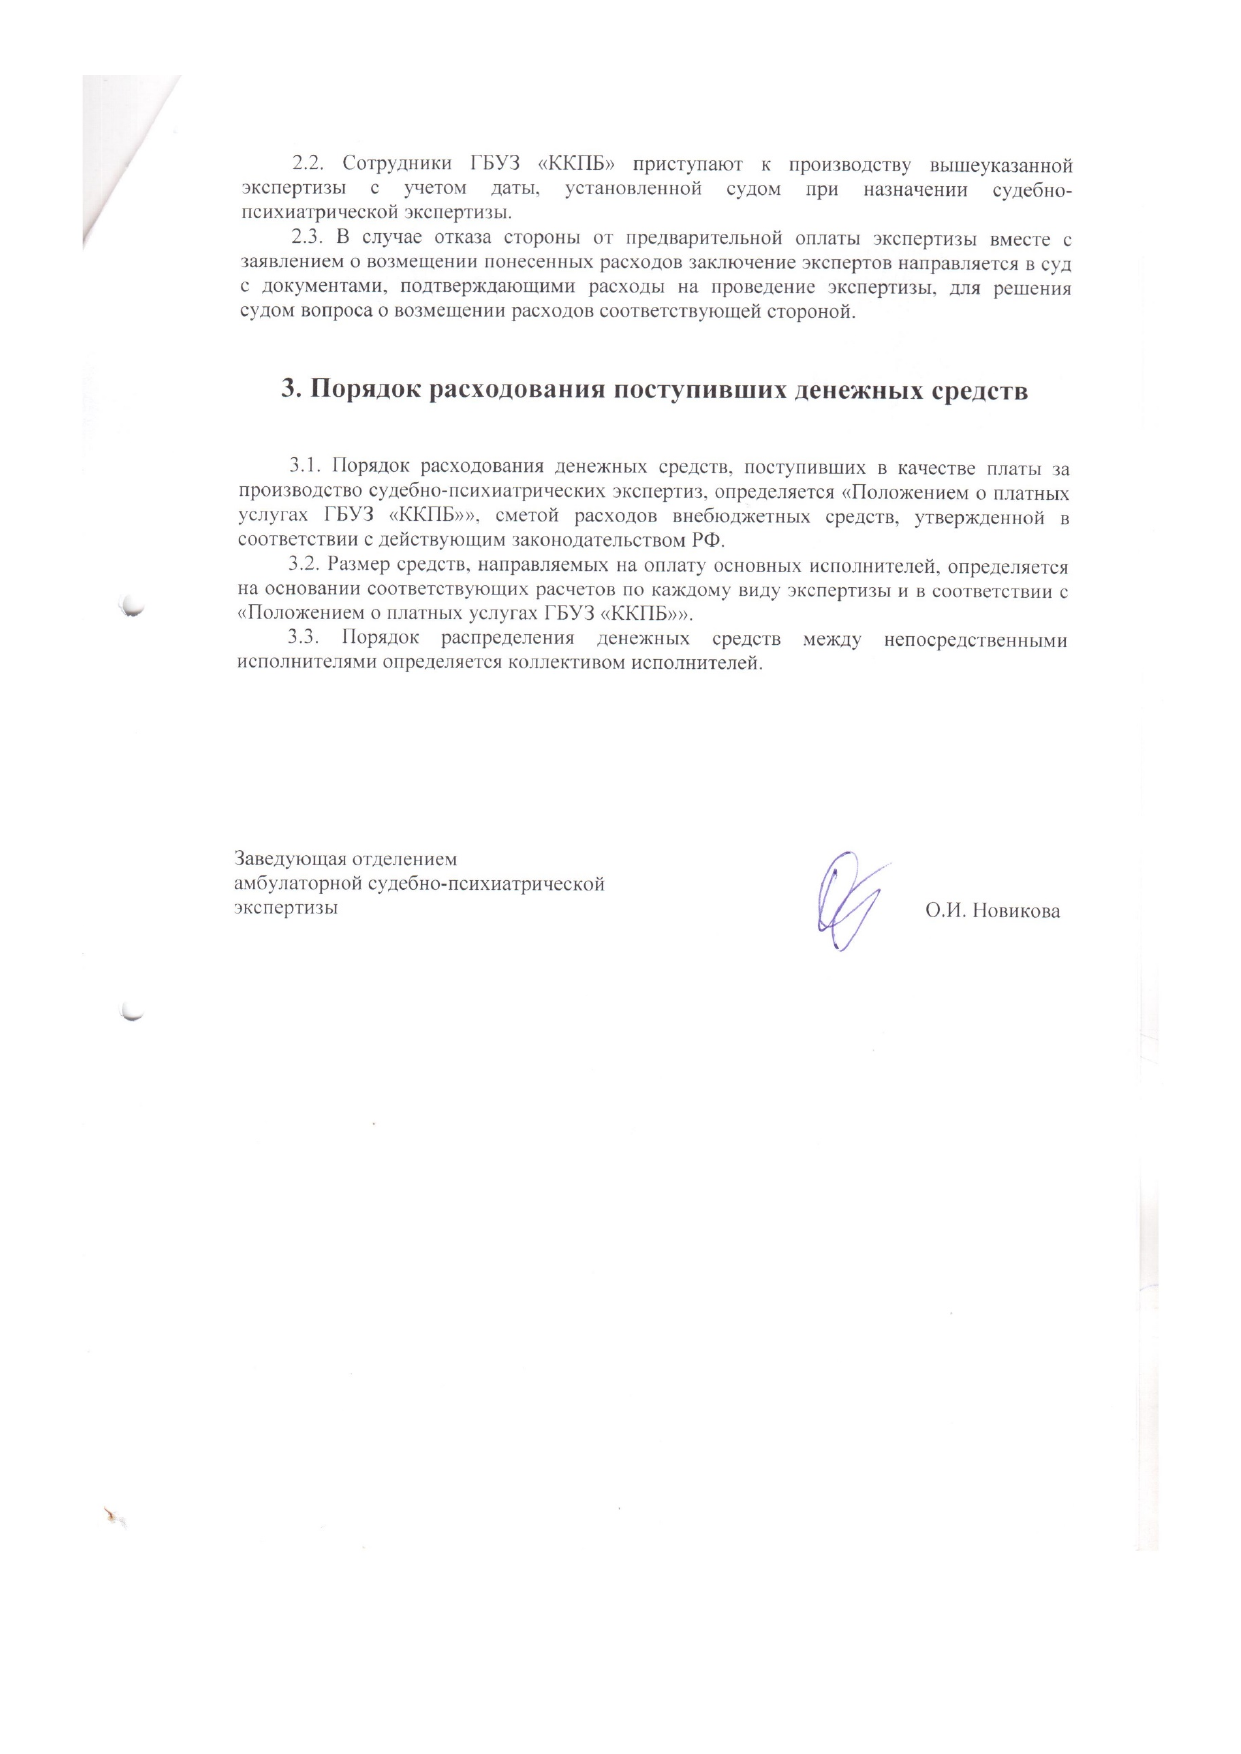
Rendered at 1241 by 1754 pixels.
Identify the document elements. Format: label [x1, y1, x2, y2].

picture [75, 75, 1164, 1574]
